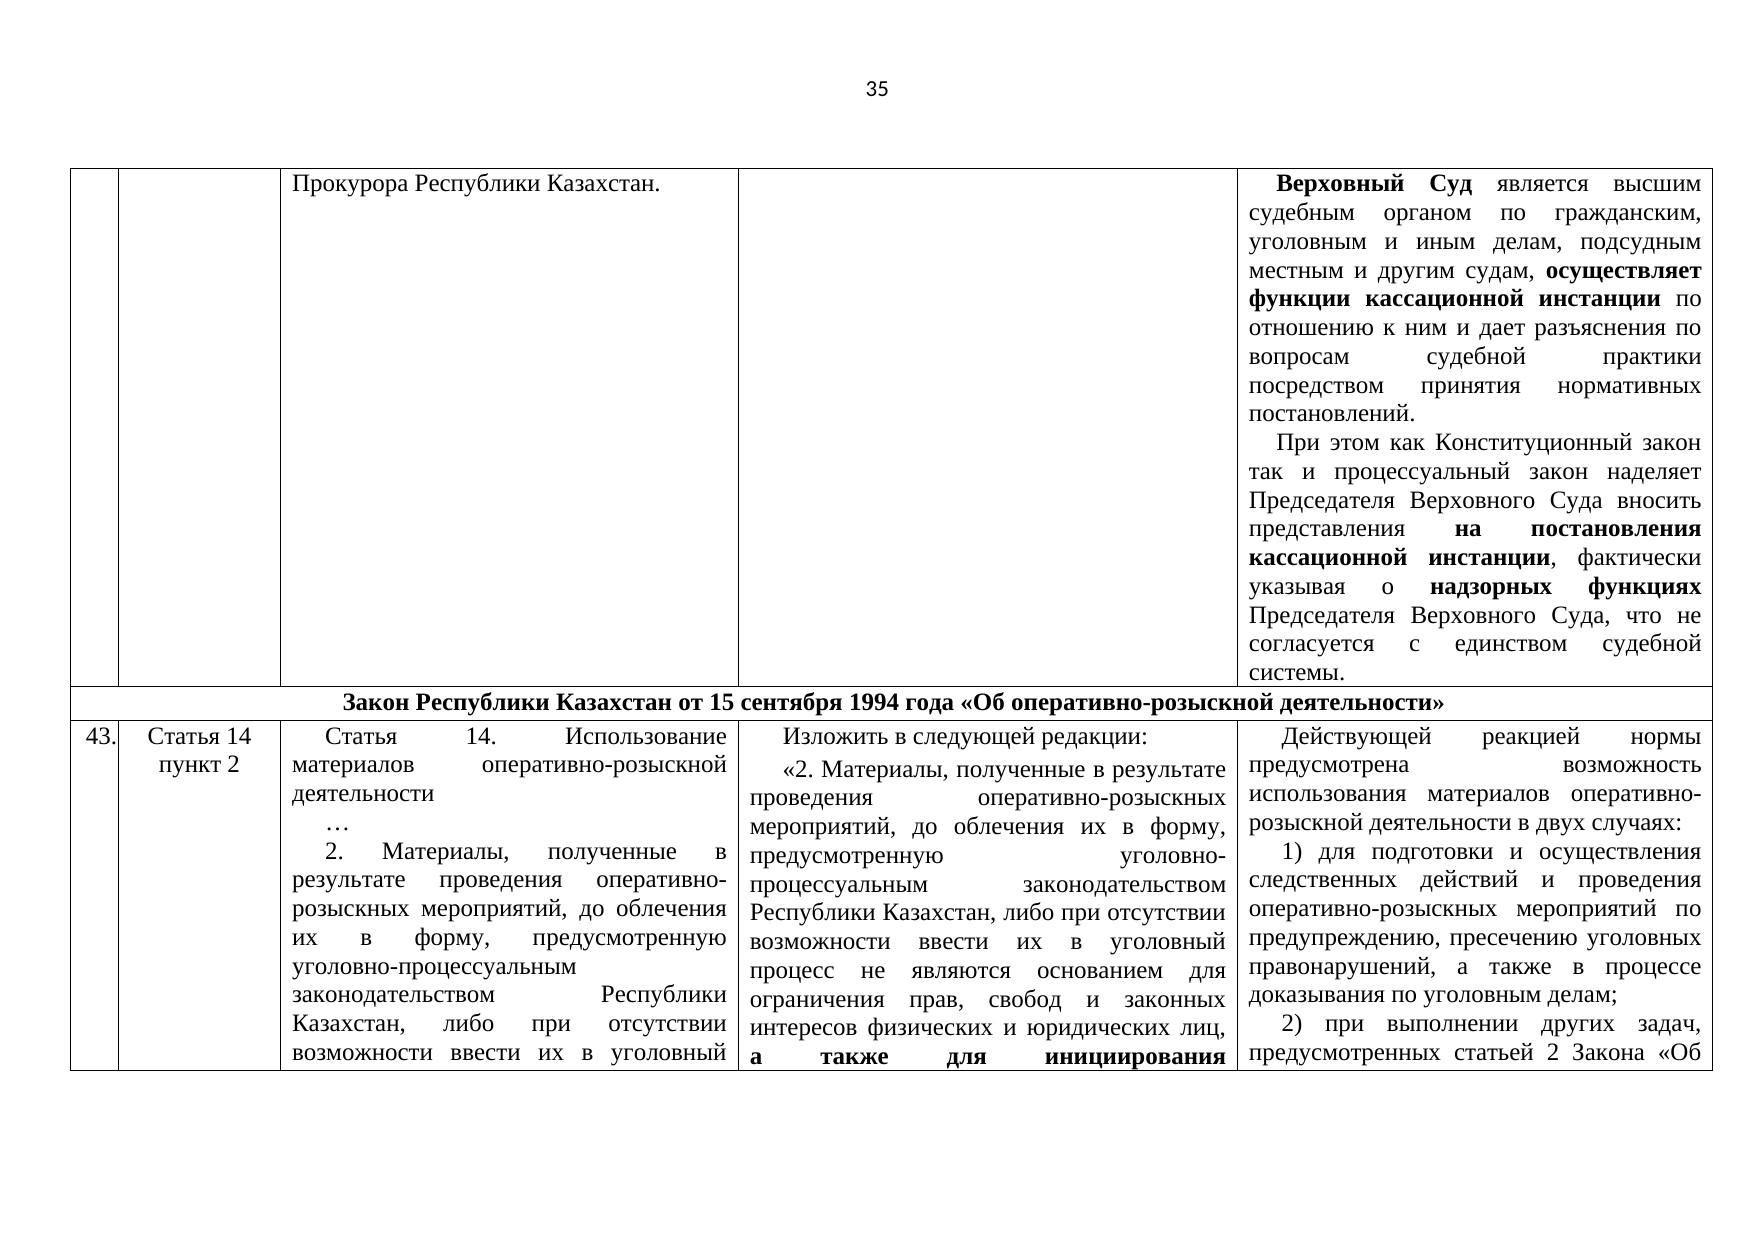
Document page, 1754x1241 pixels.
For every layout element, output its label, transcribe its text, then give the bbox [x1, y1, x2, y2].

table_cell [281, 721, 738, 1070]
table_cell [739, 169, 1237, 686]
table_cell Закон Республики Казахстан от 15 сентября 1994 года «Об оперативно-розыскной деятельности» [71, 687, 1712, 720]
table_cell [739, 721, 1237, 1070]
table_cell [1238, 169, 1712, 686]
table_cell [119, 169, 280, 686]
table_cell Статья 14 пункт 2 [119, 721, 280, 1070]
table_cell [1238, 721, 1712, 1070]
table_cell [71, 721, 118, 1070]
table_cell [281, 169, 738, 686]
table_cell [71, 169, 118, 686]
